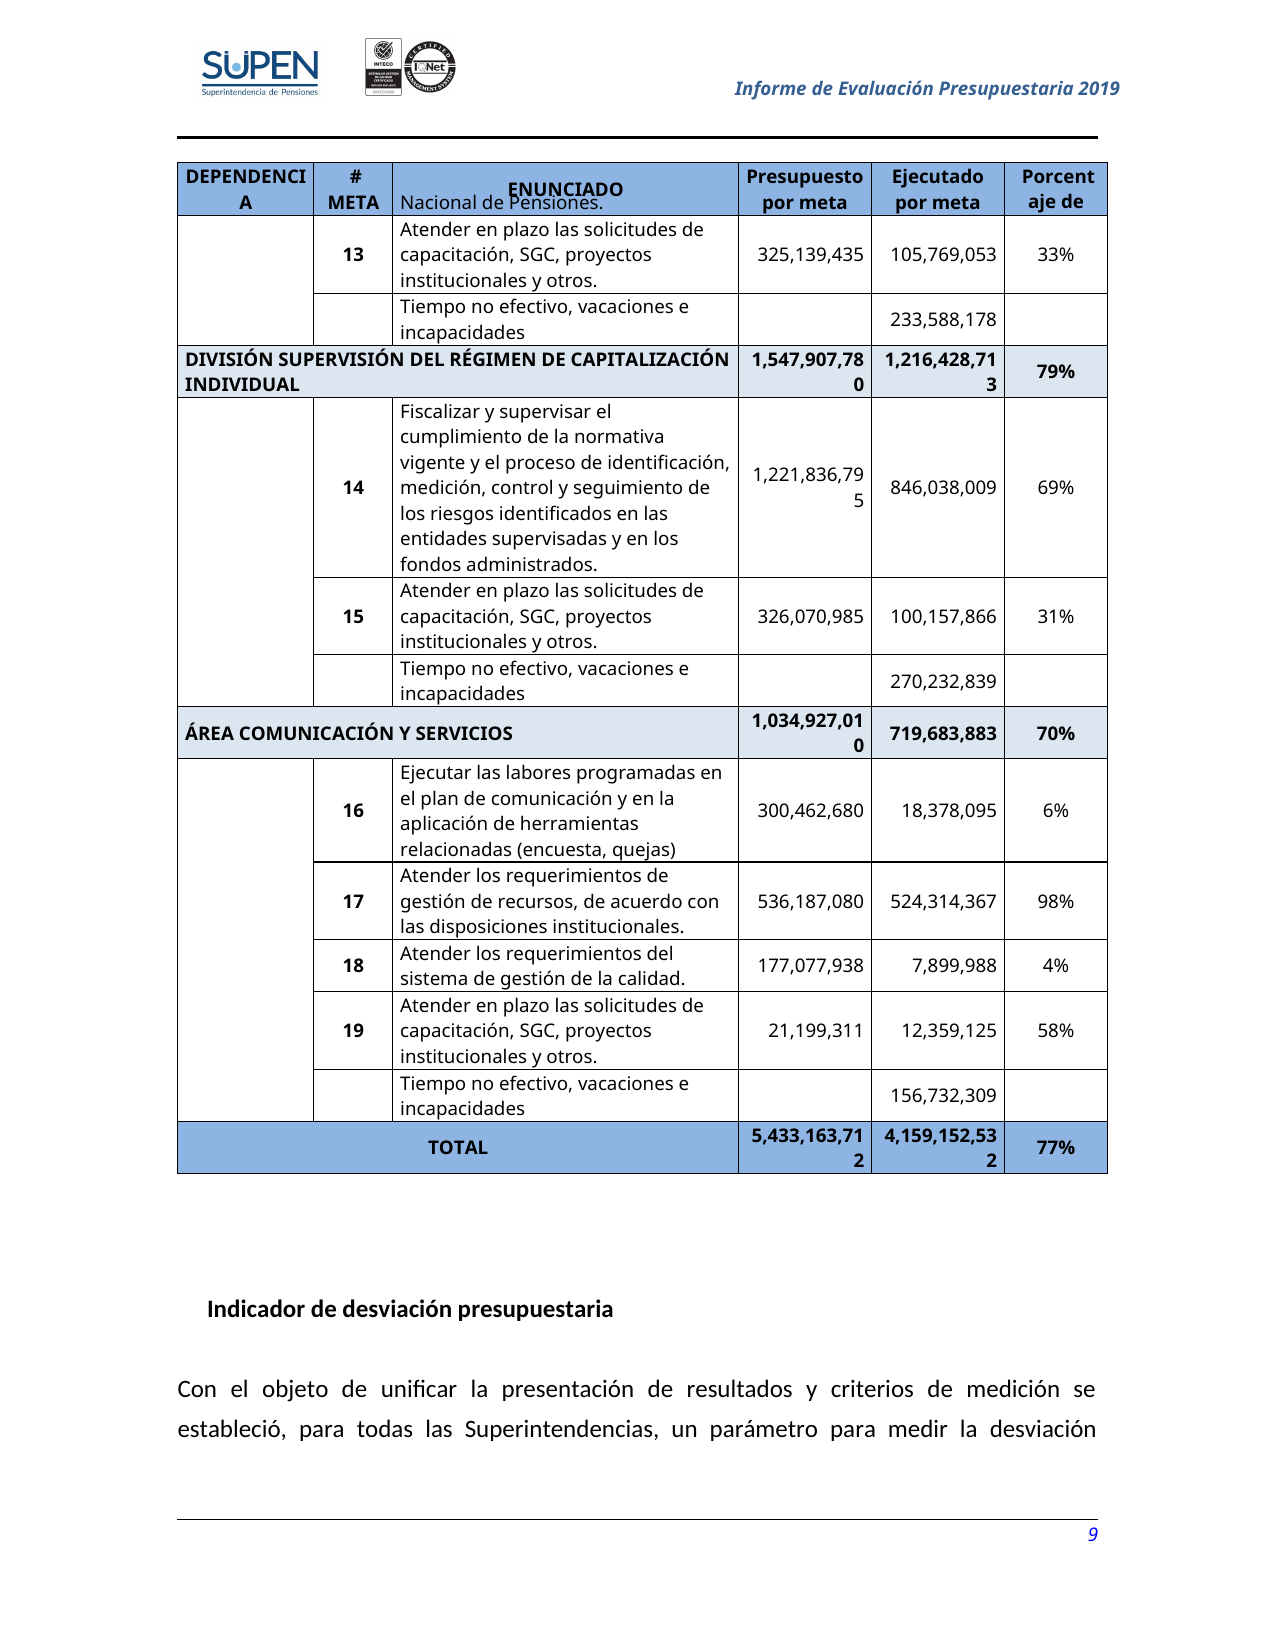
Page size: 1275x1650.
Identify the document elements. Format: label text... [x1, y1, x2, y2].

table_cell 105,769,053 [872, 216, 1004, 293]
table_cell 1,547,907,780 [739, 346, 871, 397]
table_cell Tiempo no efectivo, vacaciones e incapacidades [393, 294, 738, 345]
table_cell 98% [1005, 863, 1107, 939]
table_cell [314, 655, 392, 706]
table_cell 6% [1005, 759, 1107, 861]
table_cell 12 [314, 189, 392, 215]
table_cell Ejecutar las labores programadas en el plan de comunicación y en la aplicación de herramientas relacionadas (encuesta, quejas) [393, 759, 738, 861]
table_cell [393, 189, 738, 215]
table_cell Atender los requerimientos de gestión de recursos, de acuerdo con las disposiciones institucionales. [393, 863, 738, 939]
table_cell 21,199,311 [739, 992, 871, 1069]
table_cell 524,314,367 [872, 863, 1004, 939]
table_cell [178, 189, 313, 215]
table_cell 5,433,163,712 [739, 1122, 871, 1173]
table_cell 1,216,428,713 [872, 346, 1004, 397]
table_cell 16 [314, 759, 392, 861]
table_cell 177,077,938 [739, 940, 871, 991]
table_cell 326,070,985 [739, 578, 871, 654]
table_cell [178, 654, 313, 706]
table_cell [739, 294, 871, 345]
table_cell 17 [314, 863, 392, 939]
table_cell 233,588,178 [872, 294, 1004, 345]
table_cell [314, 294, 392, 345]
table_cell 33% [1005, 216, 1107, 293]
table_cell 270,232,839 [872, 655, 1004, 706]
table_header Presupuesto por meta [739, 163, 871, 189]
table_cell 300,462,680 [739, 759, 871, 861]
table_cell 683,111,187 [872, 189, 1004, 215]
table_cell 846,038,009 [872, 398, 1004, 577]
table_cell Atender en plazo las solicitudes de capacitación, SGC, proyectos institucionales y otros. [393, 992, 738, 1069]
table_cell [739, 655, 871, 706]
table_cell [178, 759, 313, 1069]
table_cell 4% [1005, 940, 1107, 991]
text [177, 1373, 1098, 1444]
table_cell 14 [314, 398, 392, 577]
subtitle Indicador de desviación presupuestaria [207, 1293, 1098, 1323]
table_cell 719,683,883 [872, 707, 1004, 758]
table_cell 12,359,125 [872, 992, 1004, 1069]
table_cell TOTAL [178, 1122, 738, 1173]
table_cell 64% [1005, 189, 1107, 215]
table_cell 1,221,836,795 [739, 398, 871, 577]
table_cell 536,187,080 [739, 863, 871, 939]
table_cell Atender los requerimientos del sistema de gestión de la calidad. [393, 940, 738, 991]
table_cell 69% [1005, 398, 1107, 577]
table_cell [314, 1070, 392, 1121]
table_cell 13 [314, 216, 392, 293]
table_header ENUNCIADO [393, 163, 738, 189]
table_cell 58% [1005, 992, 1107, 1069]
table_cell 18 [314, 940, 392, 991]
table_cell 156,732,309 [872, 1070, 1004, 1121]
table_cell 4,159,152,532 [872, 1122, 1004, 1173]
table_cell [178, 1069, 313, 1121]
table_header # META [314, 163, 392, 189]
table_header Ejecutado por meta [872, 163, 1004, 189]
table_cell 79% [1005, 346, 1107, 397]
table_cell Atender en plazo las solicitudes de capacitación, SGC, proyectos institucionales y otros. [393, 578, 738, 654]
table_cell 7,899,988 [872, 940, 1004, 991]
picture [191, 41, 326, 102]
table_cell [1005, 1070, 1107, 1121]
table_cell 100,157,866 [872, 578, 1004, 654]
table_cell Tiempo no efectivo, vacaciones e incapacidades [393, 1070, 738, 1121]
table_cell 70% [1005, 707, 1107, 758]
table_cell 1,034,927,010 [739, 707, 871, 758]
table_cell 19 [314, 992, 392, 1069]
table_cell [178, 293, 313, 345]
picture [364, 37, 457, 97]
table_cell Atender en plazo las solicitudes de capacitación, SGC, proyectos institucionales y otros. [393, 216, 738, 293]
table_cell 31% [1005, 578, 1107, 654]
table_cell Tiempo no efectivo, vacaciones e incapacidades [393, 655, 738, 706]
table_cell Fiscalizar y supervisar el cumplimiento de la normativa vigente y el proceso de identificación, medición, control y seguimiento de los riesgos identificados en las entidades supervisadas y en los fondos administrados. [393, 398, 738, 577]
table_cell 77% [1005, 1122, 1107, 1173]
table_header DEPENDENCIA [178, 163, 313, 189]
table_cell 325,139,435 [739, 216, 871, 293]
table_cell 15 [314, 578, 392, 654]
table_cell [1005, 294, 1107, 345]
table_cell [739, 1070, 871, 1121]
table_cell 1,071,910,835 [739, 189, 871, 215]
table_cell ÁREA COMUNICACIÓN Y SERVICIOS [178, 707, 738, 758]
table_cell 18,378,095 [872, 759, 1004, 861]
table_cell DIVISIÓN SUPERVISIÓN DEL RÉGIMEN DE CAPITALIZACIÓN INDIVIDUAL [178, 346, 738, 397]
table_cell [1005, 655, 1107, 706]
table_header Porcentaje de Ejecución [1005, 163, 1107, 189]
table_cell [178, 398, 313, 654]
table_cell [178, 216, 313, 293]
